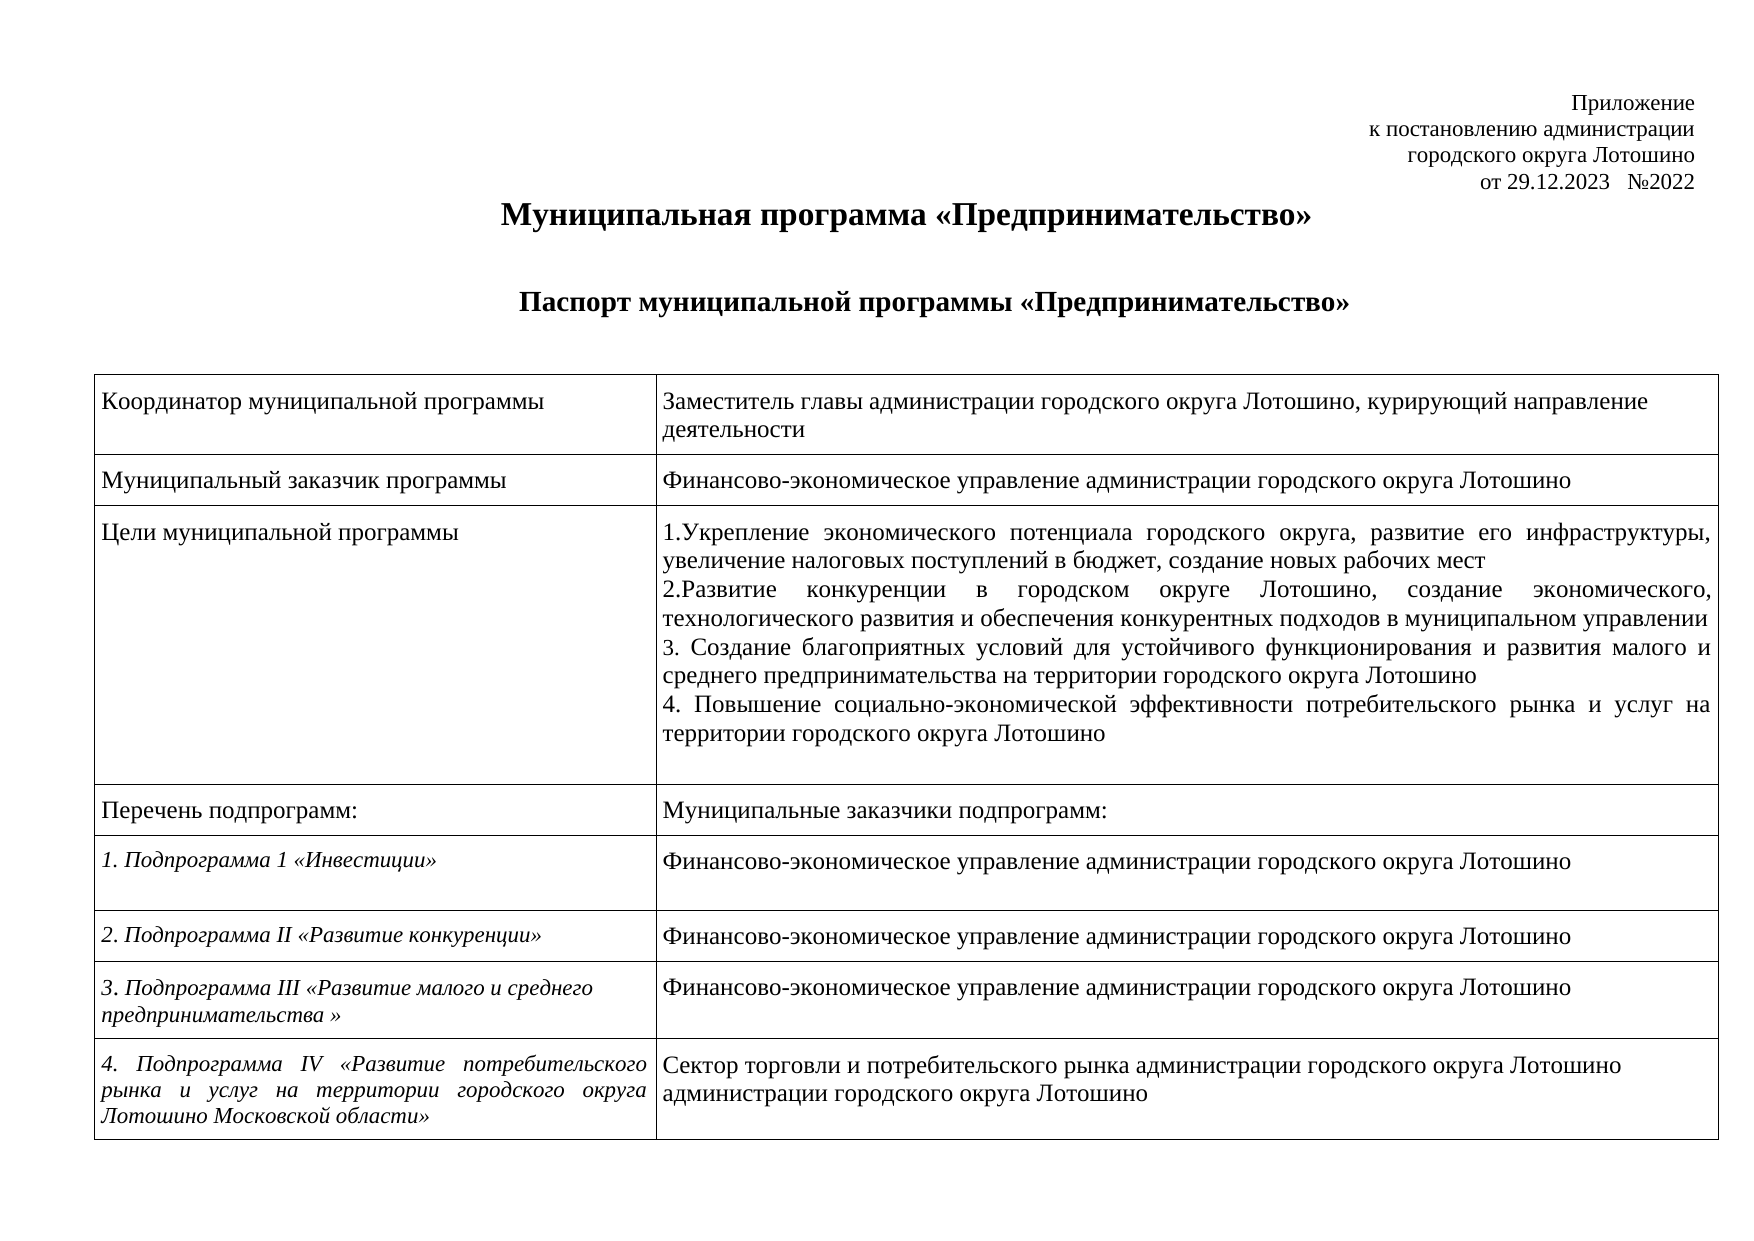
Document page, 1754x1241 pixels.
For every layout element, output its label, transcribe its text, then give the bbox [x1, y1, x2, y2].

table_cell 2. Подпрограмма II «Развитие конкуренции» [95, 911, 656, 961]
table_cell 1.Укрепление экономического потенциала городского округа, развитие его инфраструктуры, увеличение налоговых поступлений в бюджет, создание новых рабочих мест 2.Развитие конкуренции в городском округе Лотошино, создание экономического, технологического развития и обеспечения конкурентных подходов в муниципальном управлении 3. Создание благоприятных условий для устойчивого функционирования и развития малого и среднего предпринимательства на территории городского округа Лотошино 4. Повышение социально-экономической эффективности потребительского рынка и услуг на территории городского округа Лотошино [657, 506, 1718, 783]
title к постановлению администрации [118, 115, 1695, 141]
title городского округа Лотошино [118, 141, 1695, 168]
table_cell Финансово-экономическое управление администрации городского округа Лотошино [657, 962, 1718, 1038]
table_cell Финансово-экономическое управление администрации городского округа Лотошино [657, 455, 1718, 505]
table_cell Перечень подпрограмм: [95, 785, 656, 834]
table_cell Муниципальные заказчики подпрограмм: [657, 785, 1718, 834]
table_cell Цели муниципальной программы [95, 506, 656, 783]
title от 29.12.2023 №2022 [118, 168, 1695, 194]
table_cell Финансово-экономическое управление администрации городского округа Лотошино [657, 836, 1718, 909]
title Муниципальная программа «Предпринимательство» [118, 194, 1695, 232]
table_header Заместитель главы администрации городского округа Лотошино, курирующий направление деятельности [657, 375, 1718, 454]
text Паспорт муниципальной программы «Предпринимательство» [118, 284, 1695, 318]
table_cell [95, 1039, 656, 1139]
table_cell Финансово-экономическое управление администрации городского округа Лотошино [657, 911, 1718, 961]
table_cell Муниципальный заказчик программы [95, 455, 656, 505]
table_cell 3. Подпрограмма III «Развитие малого и среднего предпринимательства » [95, 962, 656, 1038]
table_cell 1. Подпрограмма 1 «Инвестиции» [95, 836, 656, 909]
table_header Координатор муниципальной программы [95, 375, 656, 454]
title Приложение [118, 89, 1695, 115]
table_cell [657, 1039, 1718, 1139]
